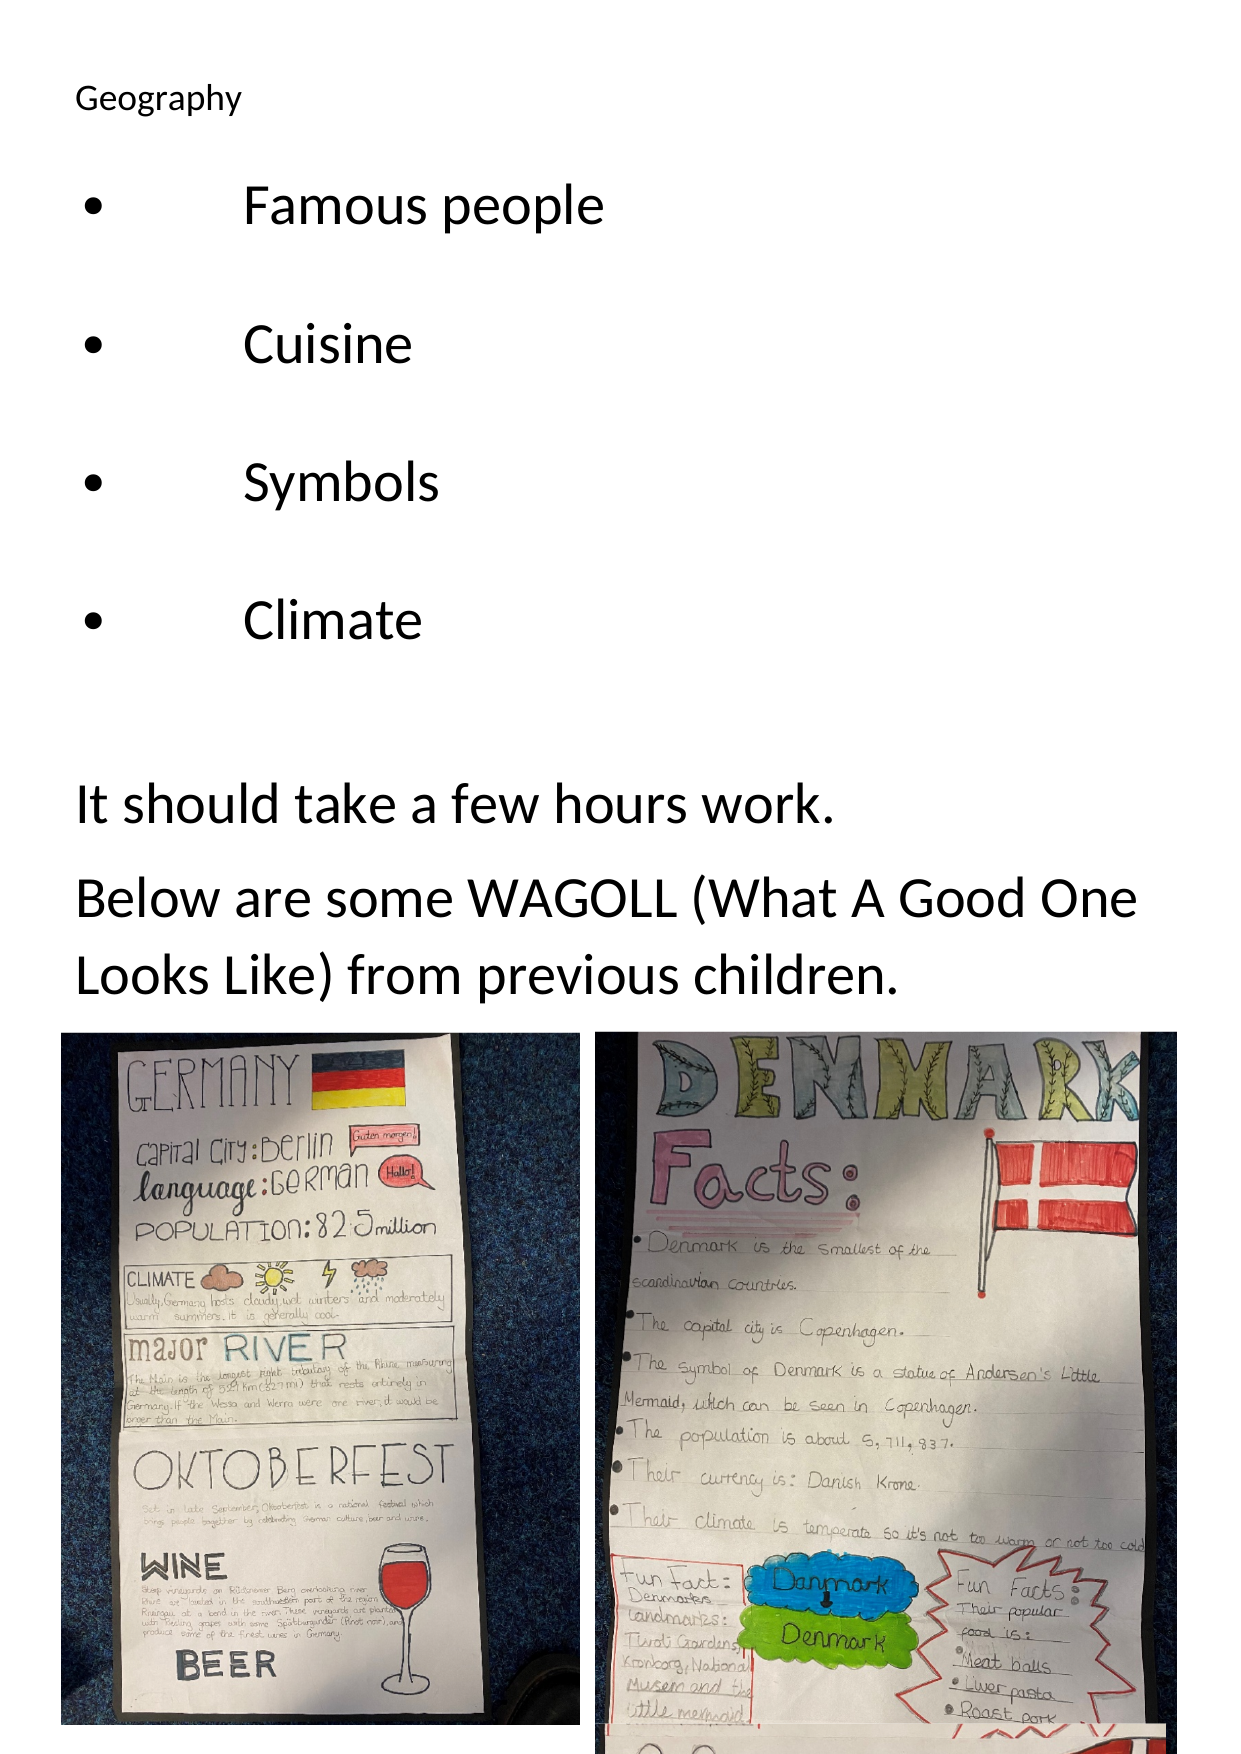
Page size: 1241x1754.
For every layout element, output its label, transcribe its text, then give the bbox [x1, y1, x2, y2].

text ∙ Famous people [75, 138, 1165, 258]
picture [61, 1033, 580, 1724]
text ∙ Symbols [75, 415, 1165, 534]
picture [595, 1033, 1177, 1754]
text ∙ Cuisine [75, 277, 1165, 396]
text It should take a few hours work. [75, 767, 1165, 838]
text ∙ Climate [75, 553, 1165, 673]
text Below are some WAGOLL (What A Good One Looks Like) from previous children. [75, 861, 1165, 1009]
